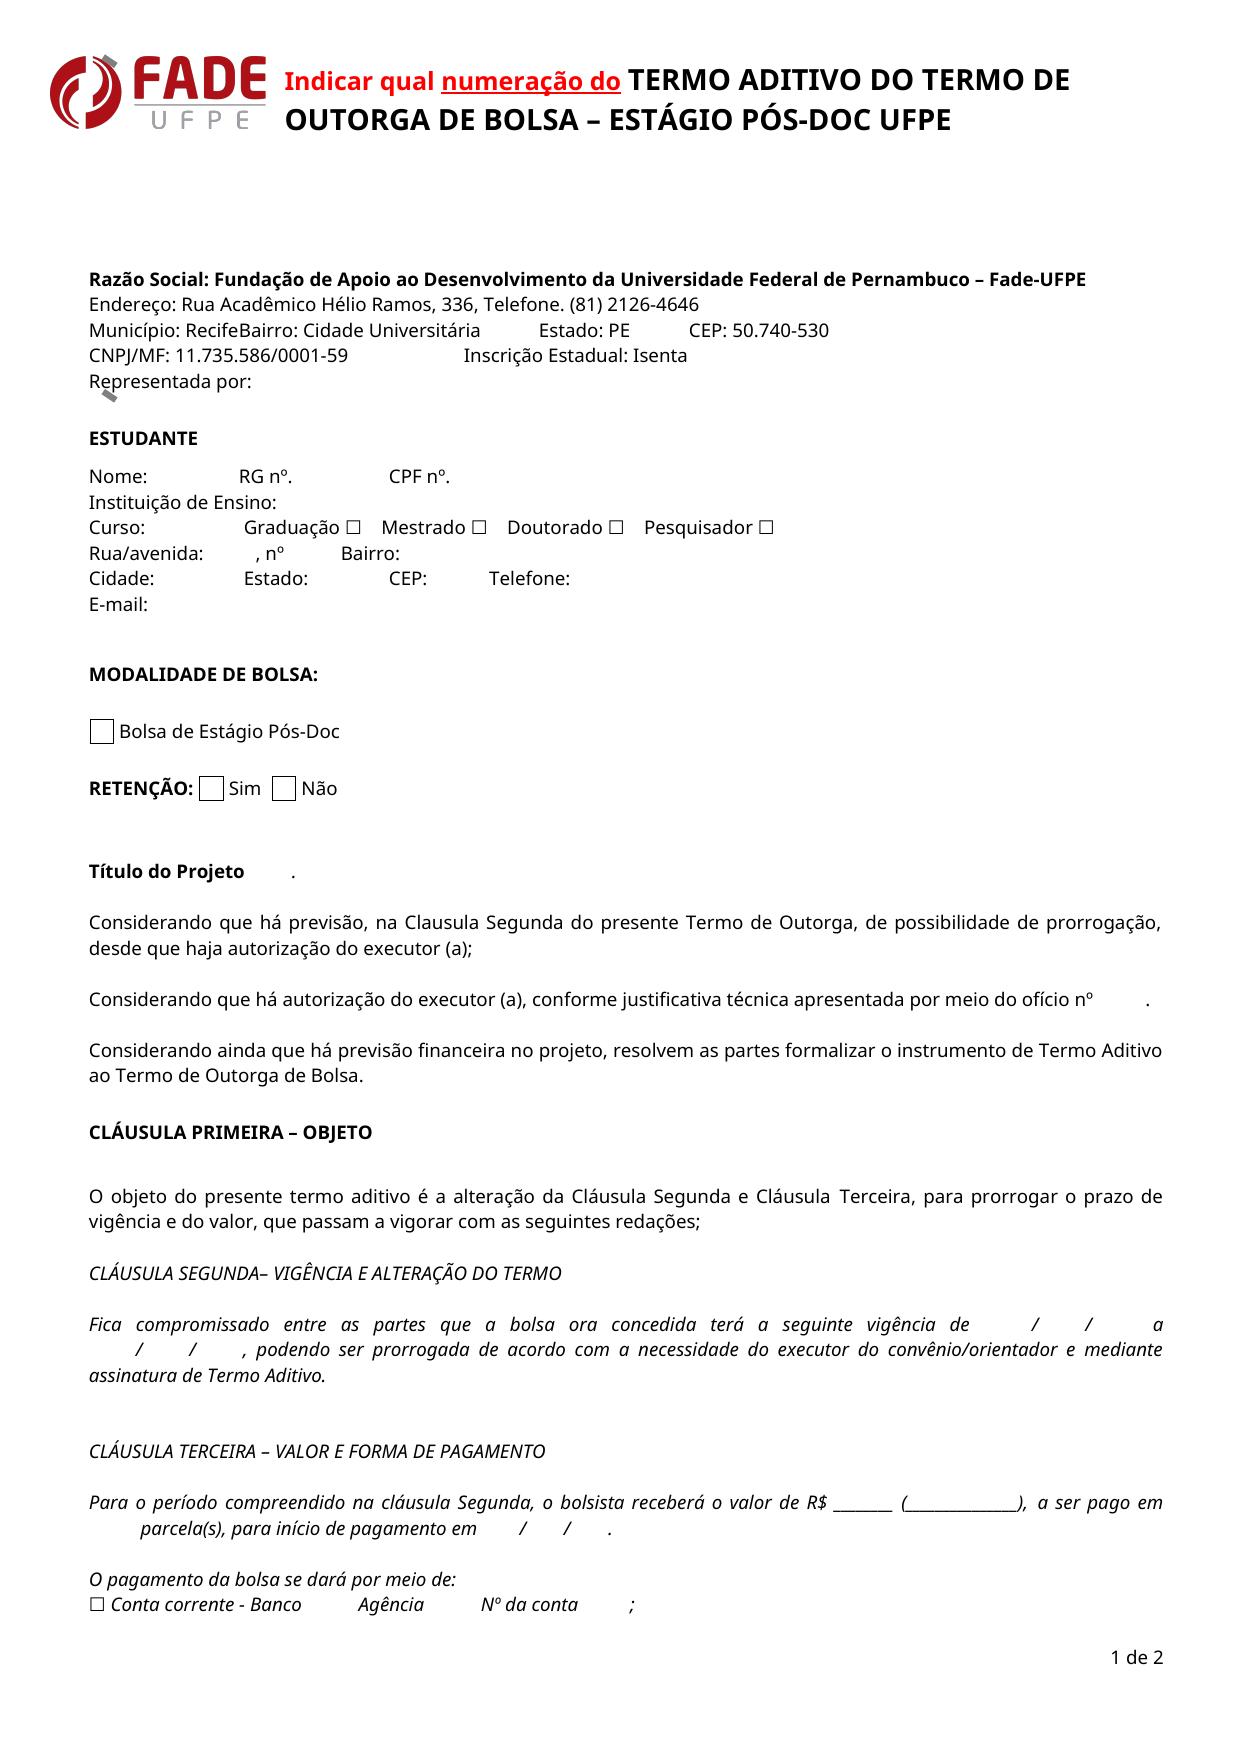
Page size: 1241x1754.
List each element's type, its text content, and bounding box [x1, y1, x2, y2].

text CNPJ/MF: 11.735.586/0001-59 Inscrição Estadual: Isenta [89, 343, 1163, 368]
text E-mail: [89, 591, 1163, 617]
text MODALIDADE DE BOLSA: [89, 661, 1163, 686]
text Rua/avenida: , nº Bairro: [89, 540, 1163, 566]
text CLÁUSULA PRIMEIRA – OBJETO [89, 1120, 1163, 1145]
text Endereço: Rua Acadêmico Hélio Ramos, 336, Telefone. (81) 2126-4646 [89, 292, 1163, 317]
text O pagamento da bolsa se dará por meio de: [89, 1566, 1163, 1592]
picture [50, 56, 103, 129]
text Considerando ainda que há previsão financeira no projeto, resolvem as partes formalizar o instrumento de Termo Aditivo ao Termo de Outorga de Bolsa. [89, 1037, 1163, 1088]
text CLÁUSULA SEGUNDA– VIGÊNCIA E ALTERAÇÃO DO TERMO [89, 1260, 1163, 1285]
text Fica compromissado entre as partes que a bolsa ora concedida terá a seguinte vigência de / / a / / , podendo ser prorrogada de acordo com a necessidade do executor do convênio/orientador e mediante assinatura de Termo Aditivo. [89, 1311, 1163, 1387]
text O objeto do presente termo aditivo é a alteração da Cláusula Segunda e Cláusula Terceira, para prorrogar o prazo de vigência e do valor, que passam a vigorar com as seguintes redações; [89, 1183, 1163, 1234]
text ☐ Conta corrente - Banco Agência Nº da conta ; [89, 1592, 1163, 1617]
text Instituição de Ensino: [89, 489, 1163, 514]
text RETENÇÃO: Sim Não [89, 775, 1163, 801]
text Título do Projeto . [89, 858, 1163, 884]
text Considerando que há autorização do executor (a), conforme justificativa técnica apresentada por meio do ofício nº . [89, 986, 1163, 1011]
text Para o período compreendido na cláusula Segunda, o bolsista receberá o valor de R$ ________ (_______________), a ser pago em parcela(s), para início de pagamento em / / . [89, 1489, 1163, 1541]
subtitle Razão Social: Fundação de Apoio ao Desenvolvimento da Universidade Federal de Pernambuco – Fade-UFPE [89, 266, 1163, 292]
subtitle ESTUDANTE [89, 425, 1163, 451]
text Representada por: [89, 368, 1163, 394]
text Curso: Graduação ☐ Mestrado ☐ Doutorado ☐ Pesquisador ☐ [89, 514, 1163, 540]
text Considerando que há previsão, na Clausula Segunda do presente Termo de Outorga, de possibilidade de prorrogação, desde que haja autorização do executor (a); [89, 909, 1163, 960]
text Bolsa de Estágio Pós-Doc [89, 718, 1163, 744]
subtitle Indicar qual numeração do TERMO ADITIVO DO TERMO DE OUTORGA DE BOLSA – ESTÁGIO PÓS-DOC UFPE [89, 59, 1163, 138]
text Nome: RG nº. CPF nº. [89, 463, 1163, 489]
text Cidade: Estado: CEP: Telefone: [89, 566, 1163, 591]
text CLÁUSULA TERCEIRA – VALOR E FORMA DE PAGAMENTO [89, 1438, 1163, 1464]
text Município: Recife Bairro: Cidade Universitária Estado: PE CEP: 50.740-530 [89, 317, 1163, 343]
